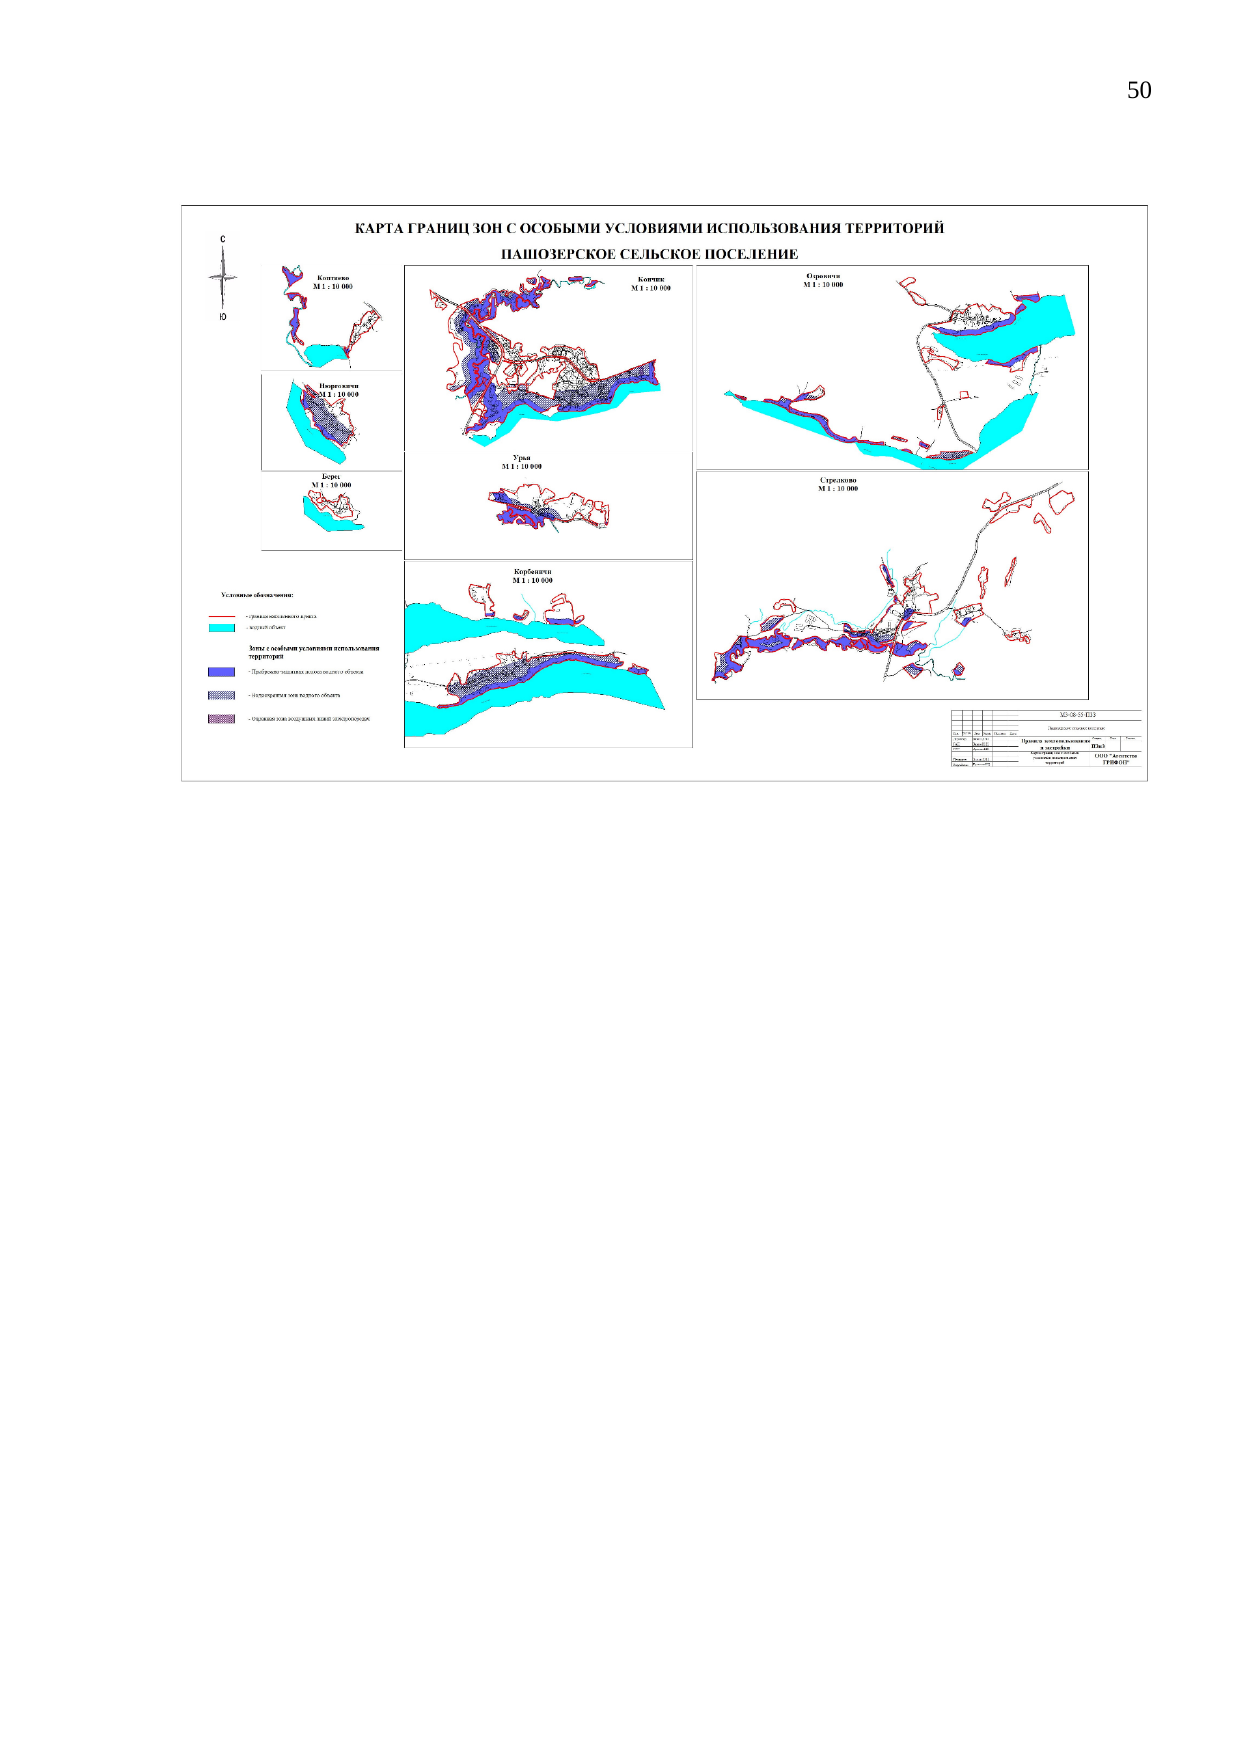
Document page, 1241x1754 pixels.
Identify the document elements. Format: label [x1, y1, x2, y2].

picture [177, 202, 1152, 786]
